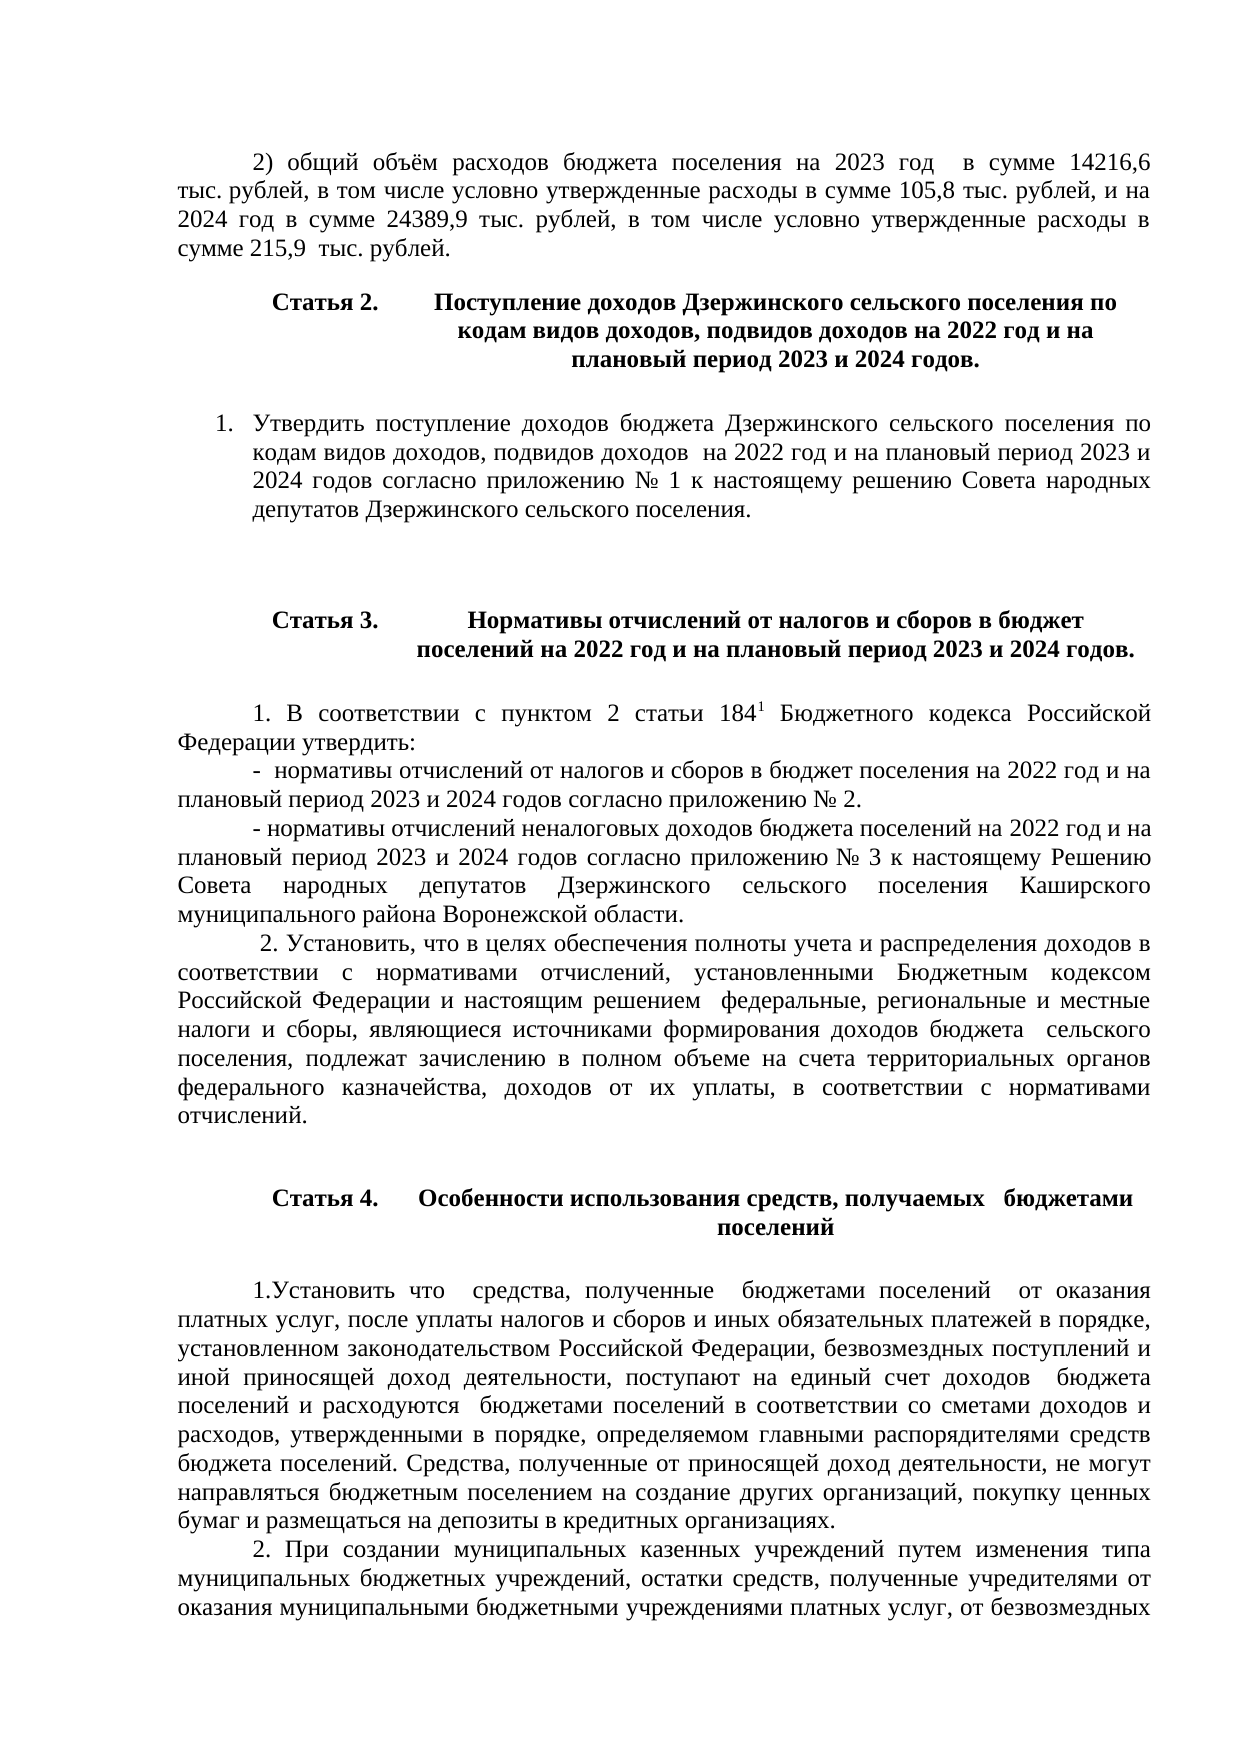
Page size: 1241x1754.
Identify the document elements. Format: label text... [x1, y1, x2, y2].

text 2) общий объём расходов бюджета поселения на 2023 год в сумме 14216,6 тыс. рублей, в том числе условно утвержденные расходы в сумме 105,8 тыс. рублей, и на 2024 год в сумме 24389,9 тыс. рублей, в том числе условно утвержденные расходы в сумме 215,9 тыс. рублей. [177, 147, 1152, 262]
text - нормативы отчислений от налогов и сборов в бюджет поселения на 2022 год и на плановый период 2023 и 2024 годов согласно приложению № 2. [177, 756, 1152, 813]
table_header Статья 4. [177, 1158, 399, 1247]
text 1.Установить что средства, полученные бюджетами поселений от оказания платных услуг, после уплаты налогов и сборов и иных обязательных платежей в порядке, установленном законодательством Российской Федерации, безвозмездных поступлений и иной приносящей доход деятельности, поступают на единый счет доходов бюджета поселений и расходуются бюджетами поселений в соответствии со сметами доходов и расходов, утвержденными в порядке, определяемом главными распорядителями средств бюджета поселений. Средства, полученные от приносящей доход деятельности, не могут направляться бюджетным поселением на создание других организаций, покупку ценных бумаг и размещаться на депозиты в кредитных организациях. [177, 1276, 1152, 1534]
table_header Поступление доходов Дзержинского сельского поселения по кодам видов доходов, подвидов доходов на 2022 год и на плановый период 2023 и 2024 годов. [399, 262, 1152, 379]
table_header Нормативы отчислений от налогов и сборов в бюджет поселений на 2022 год и на плановый период 2023 и 2024 годов. [399, 581, 1152, 669]
table_header Особенности использования средств, получаемых бюджетами поселений [399, 1158, 1152, 1247]
text 2. Установить, что в целях обеспечения полноты учета и распределения доходов в соответствии с нормативами отчислений, установленными Бюджетным кодексом Российской Федерации и настоящим решением федеральные, региональные и местные налоги и сборы, являющиеся источниками формирования доходов бюджета сельского поселения, подлежат зачислению в полном объеме на счета территориальных органов федерального казначейства, доходов от их уплаты, в соответствии с нормативами отчислений. [177, 928, 1152, 1129]
text 1. В соответствии с пунктом 2 статьи 1841 Бюджетного кодекса Российской Федерации утвердить: [177, 698, 1152, 756]
table_header Статья 3. [177, 581, 399, 669]
text - нормативы отчислений неналоговых доходов бюджета поселений на 2022 год и на плановый период 2023 и 2024 годов согласно приложению № 3 к настоящему Решению Совета народных депутатов Дзержинского сельского поселения Каширского муниципального района Воронежской области. [177, 813, 1152, 928]
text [177, 1534, 1152, 1621]
table_header Статья 2. [177, 262, 399, 379]
list Утвердить поступление доходов бюджета Дзержинского сельского поселения по кодам видов доходов, подвидов доходов на 2022 год и на плановый период 2023 и 2024 годов согласно приложению № 1 к настоящему решению Совета народных депутатов Дзержинского сельского поселения. [215, 408, 1152, 523]
